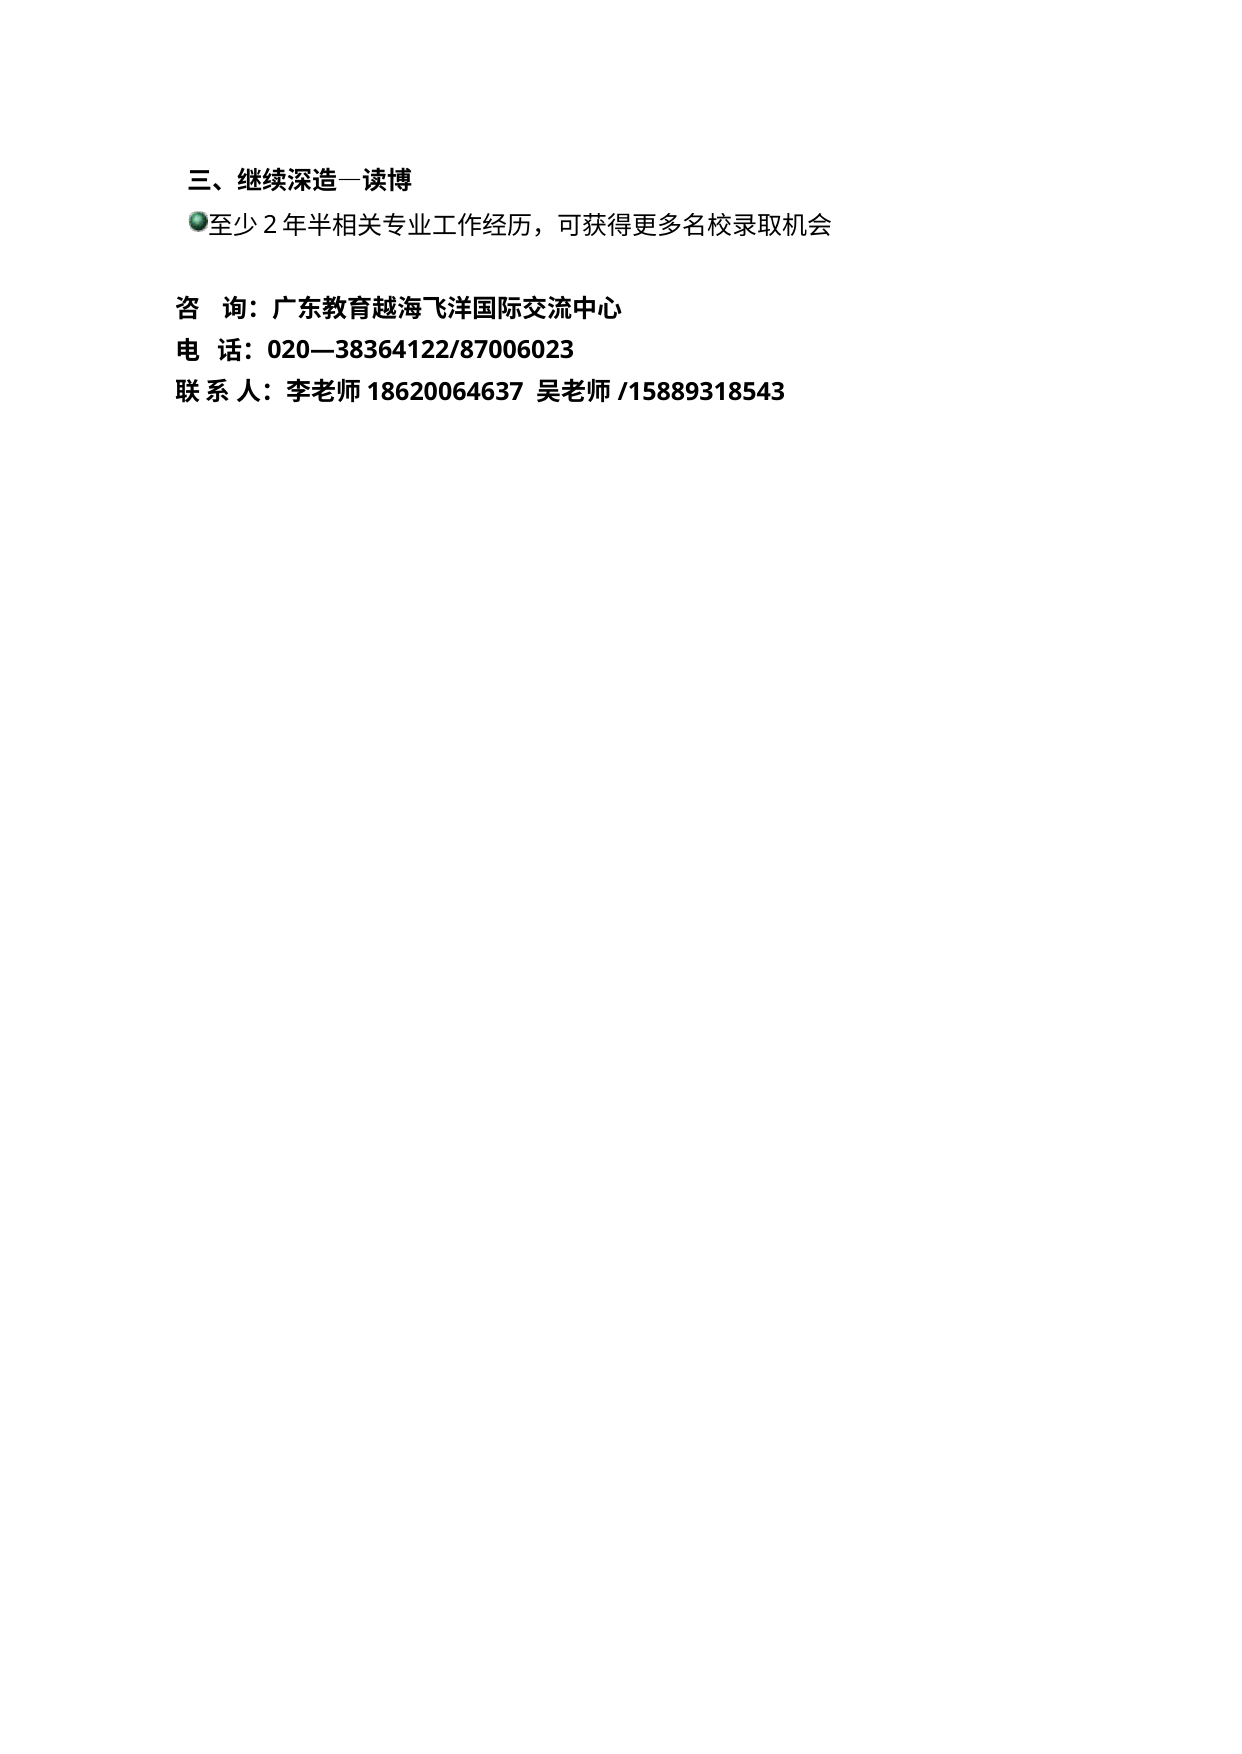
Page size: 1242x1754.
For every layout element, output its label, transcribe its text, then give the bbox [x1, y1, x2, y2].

text 三、继续深造—读博 [187, 156, 429, 198]
text 至少2年半相关专业工作经历，可获得更多名校录取机会 [188, 198, 841, 239]
text 咨 询：广东教育越海飞洋国际交流中心 电 话：020—38364122/87006023 联 系 人：李老师18620064637 吴老师 /15889318543 [175, 281, 1106, 406]
picture [188, 211, 208, 232]
